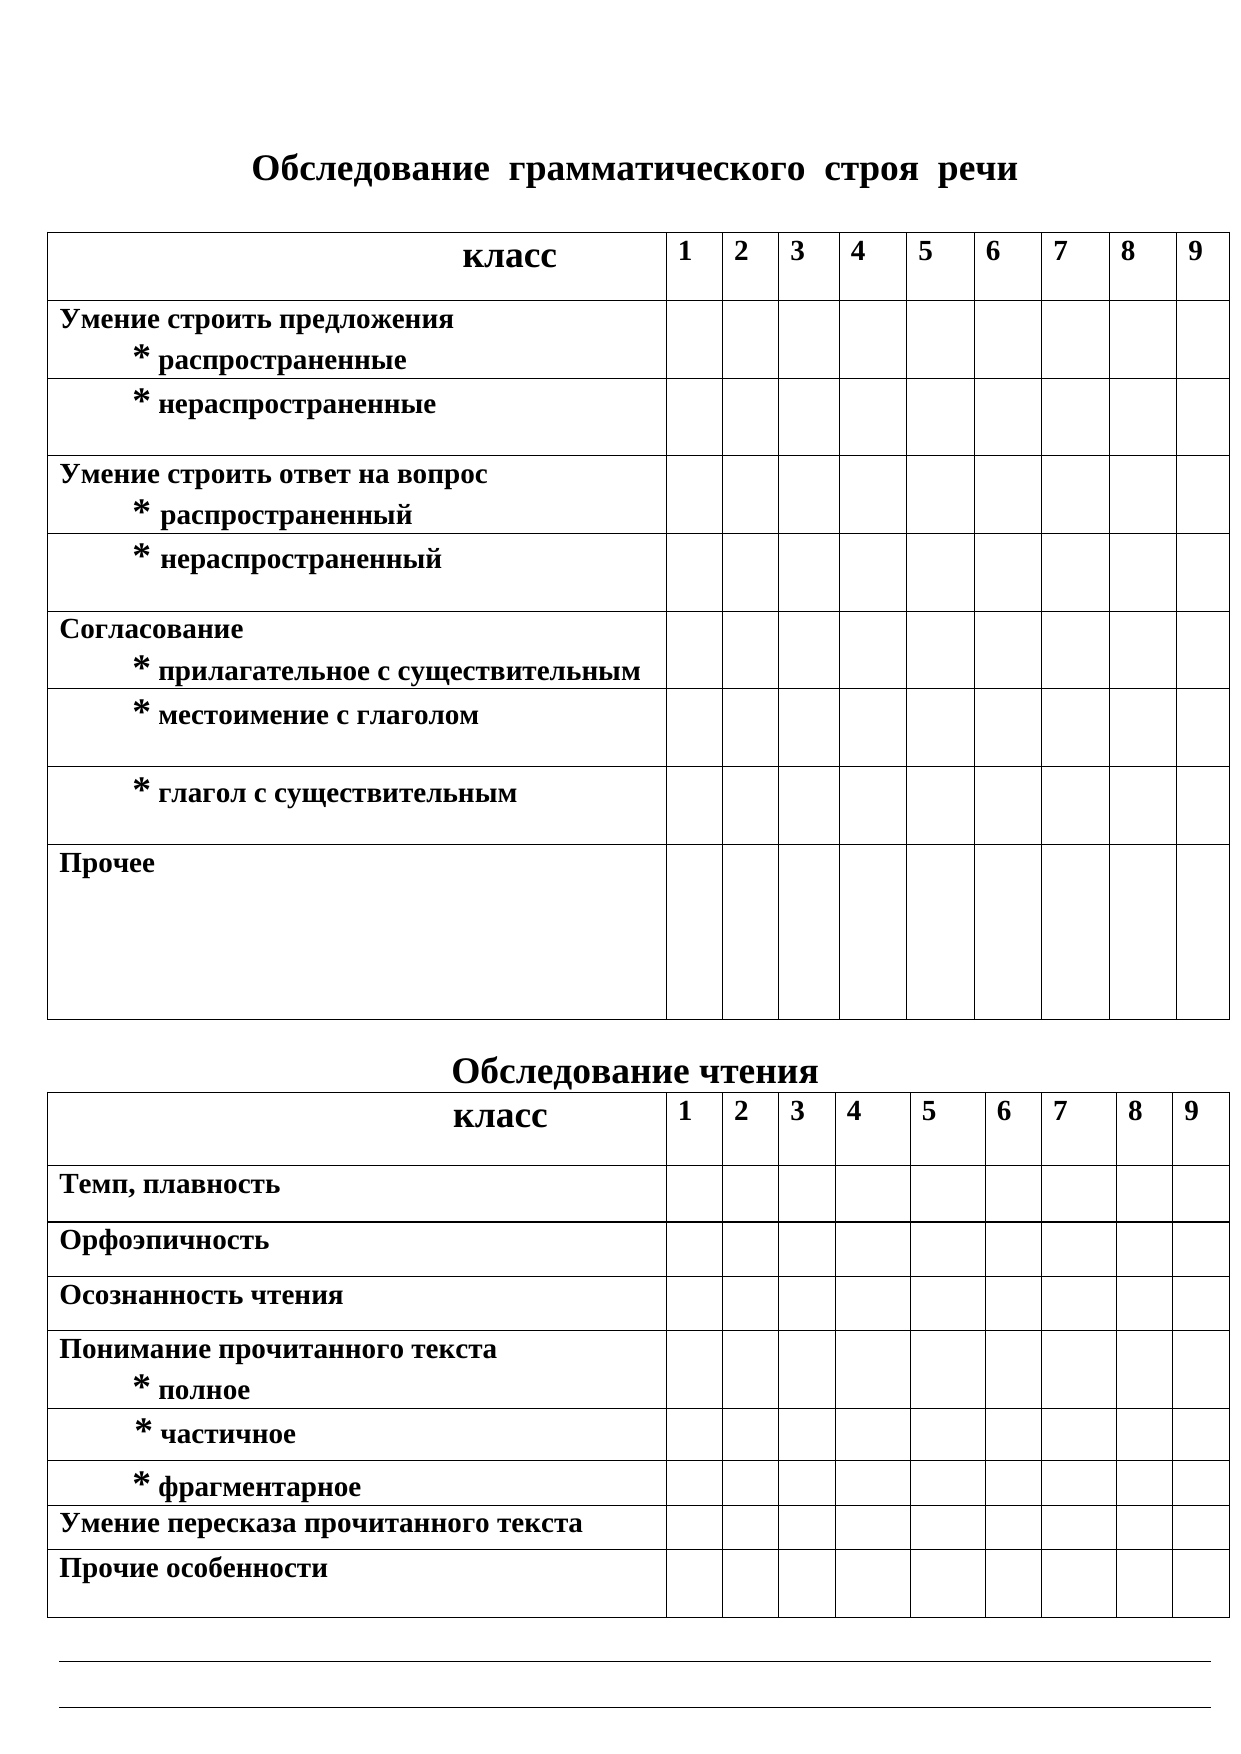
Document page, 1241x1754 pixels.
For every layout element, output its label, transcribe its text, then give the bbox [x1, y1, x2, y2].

table_cell Умение строить ответ на вопрос * распространенный [48, 456, 666, 533]
table_cell * глагол с существительным [48, 767, 666, 844]
table_cell [1177, 301, 1229, 377]
table_cell [975, 534, 1041, 611]
table_header 4 [836, 1093, 910, 1165]
table_cell [907, 845, 974, 1019]
table_cell [667, 612, 722, 688]
table_cell * местоимение с глаголом [48, 689, 666, 766]
table_cell [1173, 1277, 1229, 1330]
table_cell [840, 456, 906, 533]
table_cell [911, 1461, 985, 1504]
table_cell [907, 534, 974, 611]
table_cell [907, 612, 974, 688]
table_cell [836, 1331, 910, 1408]
table_cell Умение пересказа прочитанного текста [48, 1506, 666, 1549]
table_cell [667, 456, 722, 533]
table_cell [840, 845, 906, 1019]
table_cell [779, 379, 839, 455]
table_cell [1177, 456, 1229, 533]
table_cell * нераспространенные [48, 379, 666, 455]
table_cell [667, 1506, 722, 1549]
table_cell [1042, 612, 1109, 688]
table_cell [1110, 379, 1176, 455]
table_cell * фрагментарное [48, 1461, 666, 1504]
table_cell [836, 1166, 910, 1221]
table_cell [1042, 301, 1109, 377]
table_cell [907, 301, 974, 377]
table_header 5 [907, 233, 974, 300]
table_cell [723, 612, 778, 688]
table_cell [667, 767, 722, 844]
table_cell Понимание прочитанного текста * полное [48, 1331, 666, 1408]
table_cell [723, 1409, 778, 1460]
table_cell [975, 379, 1041, 455]
table_cell [911, 1506, 985, 1549]
table_cell [907, 767, 974, 844]
table_cell [1173, 1506, 1229, 1549]
text Обследование чтения [0, 1048, 1211, 1092]
table_cell [986, 1409, 1041, 1460]
table_cell [667, 1166, 722, 1221]
table_cell [840, 767, 906, 844]
table_header 1 [667, 233, 722, 300]
table_cell [836, 1550, 910, 1617]
table_cell [667, 1550, 722, 1617]
table_header 6 [986, 1093, 1041, 1165]
table_cell [779, 534, 839, 611]
table_cell [1117, 1223, 1172, 1276]
table_cell [723, 1223, 778, 1276]
table_cell [1173, 1550, 1229, 1617]
table_cell [667, 1223, 722, 1276]
table_cell [1110, 612, 1176, 688]
table_cell [1173, 1166, 1229, 1221]
table_cell [1177, 845, 1229, 1019]
table_cell [1042, 767, 1109, 844]
table_cell [1110, 845, 1176, 1019]
table_cell Умение строить предложения * распространенные [48, 301, 666, 377]
table_cell [986, 1277, 1041, 1330]
table_cell [723, 845, 778, 1019]
table_header 9 [1177, 233, 1229, 300]
table_cell [1117, 1166, 1172, 1221]
table_cell [1042, 1331, 1116, 1408]
table_cell [667, 534, 722, 611]
table_header 3 [779, 1093, 835, 1165]
table_cell [911, 1550, 985, 1617]
table_cell [1042, 379, 1109, 455]
table_cell [1177, 767, 1229, 844]
table_cell [667, 1331, 722, 1408]
table_cell [1117, 1550, 1172, 1617]
table_cell [907, 456, 974, 533]
table_cell [836, 1409, 910, 1460]
table_cell [911, 1166, 985, 1221]
table_cell [1117, 1331, 1172, 1408]
table_cell [1042, 1166, 1116, 1221]
table_cell [723, 689, 778, 766]
table_cell [986, 1506, 1041, 1549]
table_cell Осознанность чтения [48, 1277, 666, 1330]
table_cell Согласование * прилагательное с существительным [48, 612, 666, 688]
table_cell [667, 379, 722, 455]
table_cell [667, 845, 722, 1019]
table_cell [779, 1409, 835, 1460]
table_cell [836, 1277, 910, 1330]
table_cell [911, 1331, 985, 1408]
table_cell [975, 456, 1041, 533]
table_cell [1117, 1461, 1172, 1504]
table_cell [1117, 1409, 1172, 1460]
table_cell [1042, 1550, 1116, 1617]
table_cell [779, 1461, 835, 1504]
table_cell [667, 301, 722, 377]
table_cell [911, 1223, 985, 1276]
table_cell [723, 1461, 778, 1504]
table_cell [723, 1550, 778, 1617]
table_header 4 [840, 233, 906, 300]
table_cell [779, 1550, 835, 1617]
table_cell [1042, 1409, 1116, 1460]
table_cell [667, 689, 722, 766]
table_cell [1110, 301, 1176, 377]
table_cell [836, 1223, 910, 1276]
table_header 2 [723, 1093, 778, 1165]
table_cell [911, 1409, 985, 1460]
table_header 5 [911, 1093, 985, 1165]
text Обследование грамматического строя речи [0, 145, 1211, 188]
table_cell [779, 845, 839, 1019]
table_cell [1110, 456, 1176, 533]
table_cell [1042, 1223, 1116, 1276]
table_cell [779, 767, 839, 844]
table_cell [723, 456, 778, 533]
table_cell [667, 1461, 722, 1504]
table_cell [975, 301, 1041, 377]
table_cell [779, 456, 839, 533]
table_cell [975, 845, 1041, 1019]
table_cell [840, 612, 906, 688]
table_cell [986, 1223, 1041, 1276]
table_cell Темп, плавность [48, 1166, 666, 1221]
table_cell [723, 767, 778, 844]
table_cell [723, 1277, 778, 1330]
table_cell [1177, 379, 1229, 455]
table_cell [836, 1461, 910, 1504]
table_cell [723, 1166, 778, 1221]
table_header 8 [1110, 233, 1176, 300]
table_cell [975, 767, 1041, 844]
table_cell [779, 1223, 835, 1276]
table_cell [779, 689, 839, 766]
table_cell [1042, 456, 1109, 533]
table_header 1 [667, 1093, 722, 1165]
table_cell [723, 301, 778, 377]
table_cell [1117, 1506, 1172, 1549]
table_cell [1173, 1223, 1229, 1276]
table_cell Орфоэпичность [48, 1223, 666, 1276]
table_cell [840, 379, 906, 455]
table_cell [1177, 689, 1229, 766]
table_cell [723, 1331, 778, 1408]
table_header 2 [723, 233, 778, 300]
table_cell [779, 1506, 835, 1549]
table_header 6 [975, 233, 1041, 300]
table_cell [1173, 1331, 1229, 1408]
table_cell [1042, 689, 1109, 766]
table_header 7 [1042, 233, 1109, 300]
table_header 3 [779, 233, 839, 300]
table_cell [779, 612, 839, 688]
table_cell [1177, 534, 1229, 611]
table_cell [840, 689, 906, 766]
table_cell [667, 1277, 722, 1330]
table_cell [1117, 1277, 1172, 1330]
table_header 9 [1173, 1093, 1229, 1165]
table_cell [779, 1277, 835, 1330]
table_cell [907, 689, 974, 766]
table_cell [986, 1461, 1041, 1504]
table_cell [723, 379, 778, 455]
table_cell [1042, 845, 1109, 1019]
table_cell [779, 1331, 835, 1408]
table_cell [667, 1409, 722, 1460]
table_cell [1110, 689, 1176, 766]
table_cell * частичное [48, 1409, 666, 1460]
table_cell [975, 689, 1041, 766]
table_cell [911, 1277, 985, 1330]
table_cell [779, 1166, 835, 1221]
table_cell Прочее [48, 845, 666, 1019]
table_cell [1173, 1461, 1229, 1504]
table_cell [1042, 1461, 1116, 1504]
table_cell [1042, 1277, 1116, 1330]
table_cell [779, 301, 839, 377]
table_cell [836, 1506, 910, 1549]
table_cell [1042, 1506, 1116, 1549]
table_cell [840, 301, 906, 377]
table_header 8 [1117, 1093, 1172, 1165]
table_cell [1110, 767, 1176, 844]
table_cell [840, 534, 906, 611]
table_cell [723, 1506, 778, 1549]
table_cell [723, 534, 778, 611]
table_cell [1110, 534, 1176, 611]
table_cell [1177, 612, 1229, 688]
table_header 7 [1042, 1093, 1116, 1165]
table_cell [975, 612, 1041, 688]
table_cell [907, 379, 974, 455]
table_cell Прочие особенности [48, 1550, 666, 1617]
table_cell [986, 1550, 1041, 1617]
table_cell [1173, 1409, 1229, 1460]
table_header класс [48, 233, 666, 300]
table_cell * нераспространенный [48, 534, 666, 611]
table_header класс [48, 1093, 666, 1165]
table_cell [986, 1166, 1041, 1221]
table_cell [986, 1331, 1041, 1408]
table_cell [1042, 534, 1109, 611]
